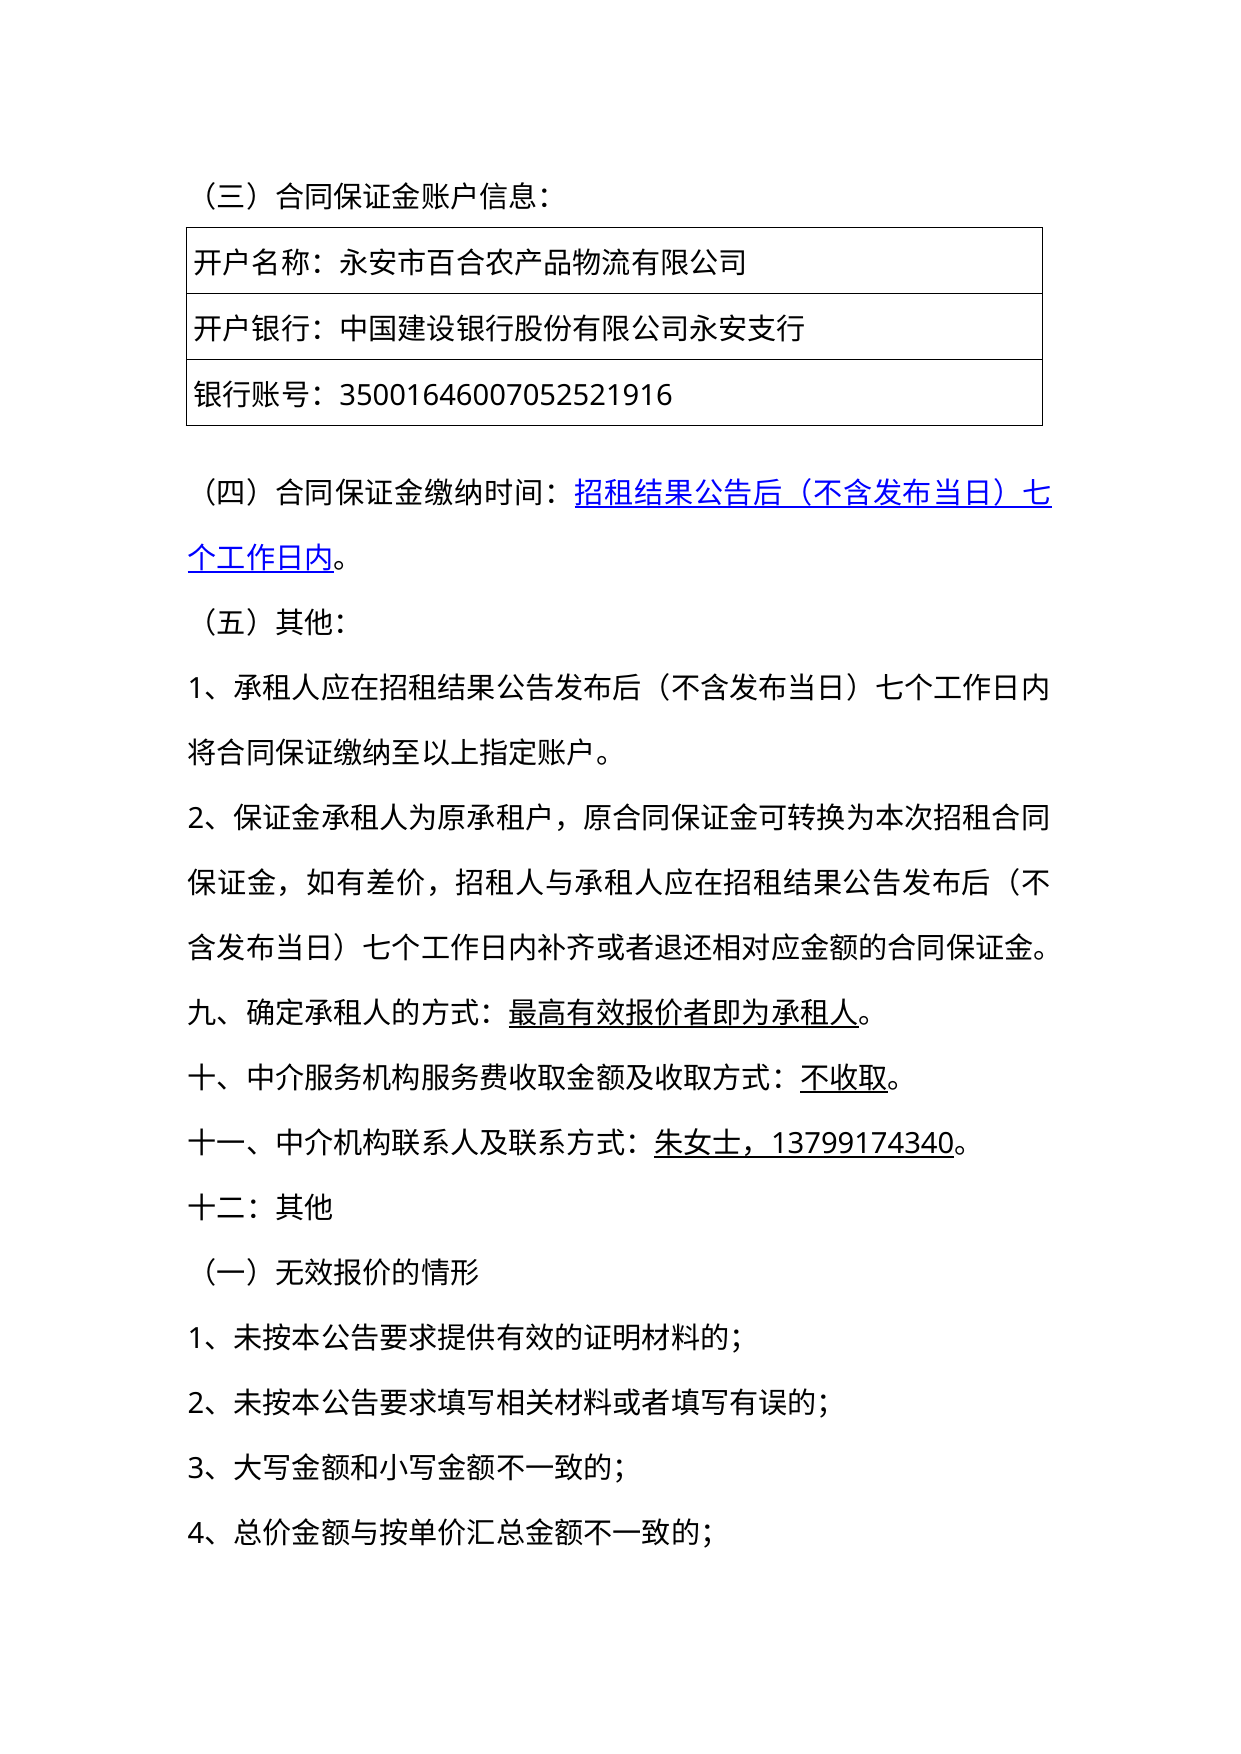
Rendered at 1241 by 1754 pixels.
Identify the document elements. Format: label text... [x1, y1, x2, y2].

list （五）其他： [187, 589, 1053, 654]
list 十一、中介机构联系人及联系方式：朱女士，13799174340。 [187, 1109, 1053, 1174]
list 九、确定承租人的方式：最高有效报价者即为承租人。 [187, 979, 1053, 1044]
list 无效报价的情形 [187, 1239, 1053, 1304]
list 2、未按本公告要求填写相关材料或者填写有误的； [187, 1369, 1053, 1434]
table_cell 开户银行：中国建设银行股份有限公司永安支行 [187, 294, 1042, 359]
list 1、承租人应在招租结果公告发布后（不含发布当日）七个工作日内将合同保证缴纳至以上指定账户。 [187, 654, 1053, 784]
list 1、未按本公告要求提供有效的证明材料的； [187, 1304, 1053, 1369]
text 十二：其他 [187, 1174, 1053, 1239]
list 2、保证金承租人为原承租户，原合同保证金可转换为本次招租合同保证金，如有差价，招租人与承租人应在招租结果公告发布后（不含发布当日）七个工作日内补齐或者退还相对应金额的合同保证金。 [187, 784, 1053, 979]
list 十、中介服务机构服务费收取金额及收取方式：不收取。 [187, 1044, 1053, 1109]
list 合同保证金缴纳时间：招租结果公告后（不含发布当日）七个工作日内。 [187, 459, 1053, 589]
list 3、大写金额和小写金额不一致的； [187, 1434, 1053, 1499]
table_header 开户名称：永安市百合农产品物流有限公司 [187, 228, 1042, 293]
list 4、总价金额与按单价汇总金额不一致的； [187, 1499, 1053, 1564]
table_cell 银行账号：35001646007052521916 [187, 360, 1042, 425]
list （三）合同保证金账户信息： [187, 162, 1053, 227]
